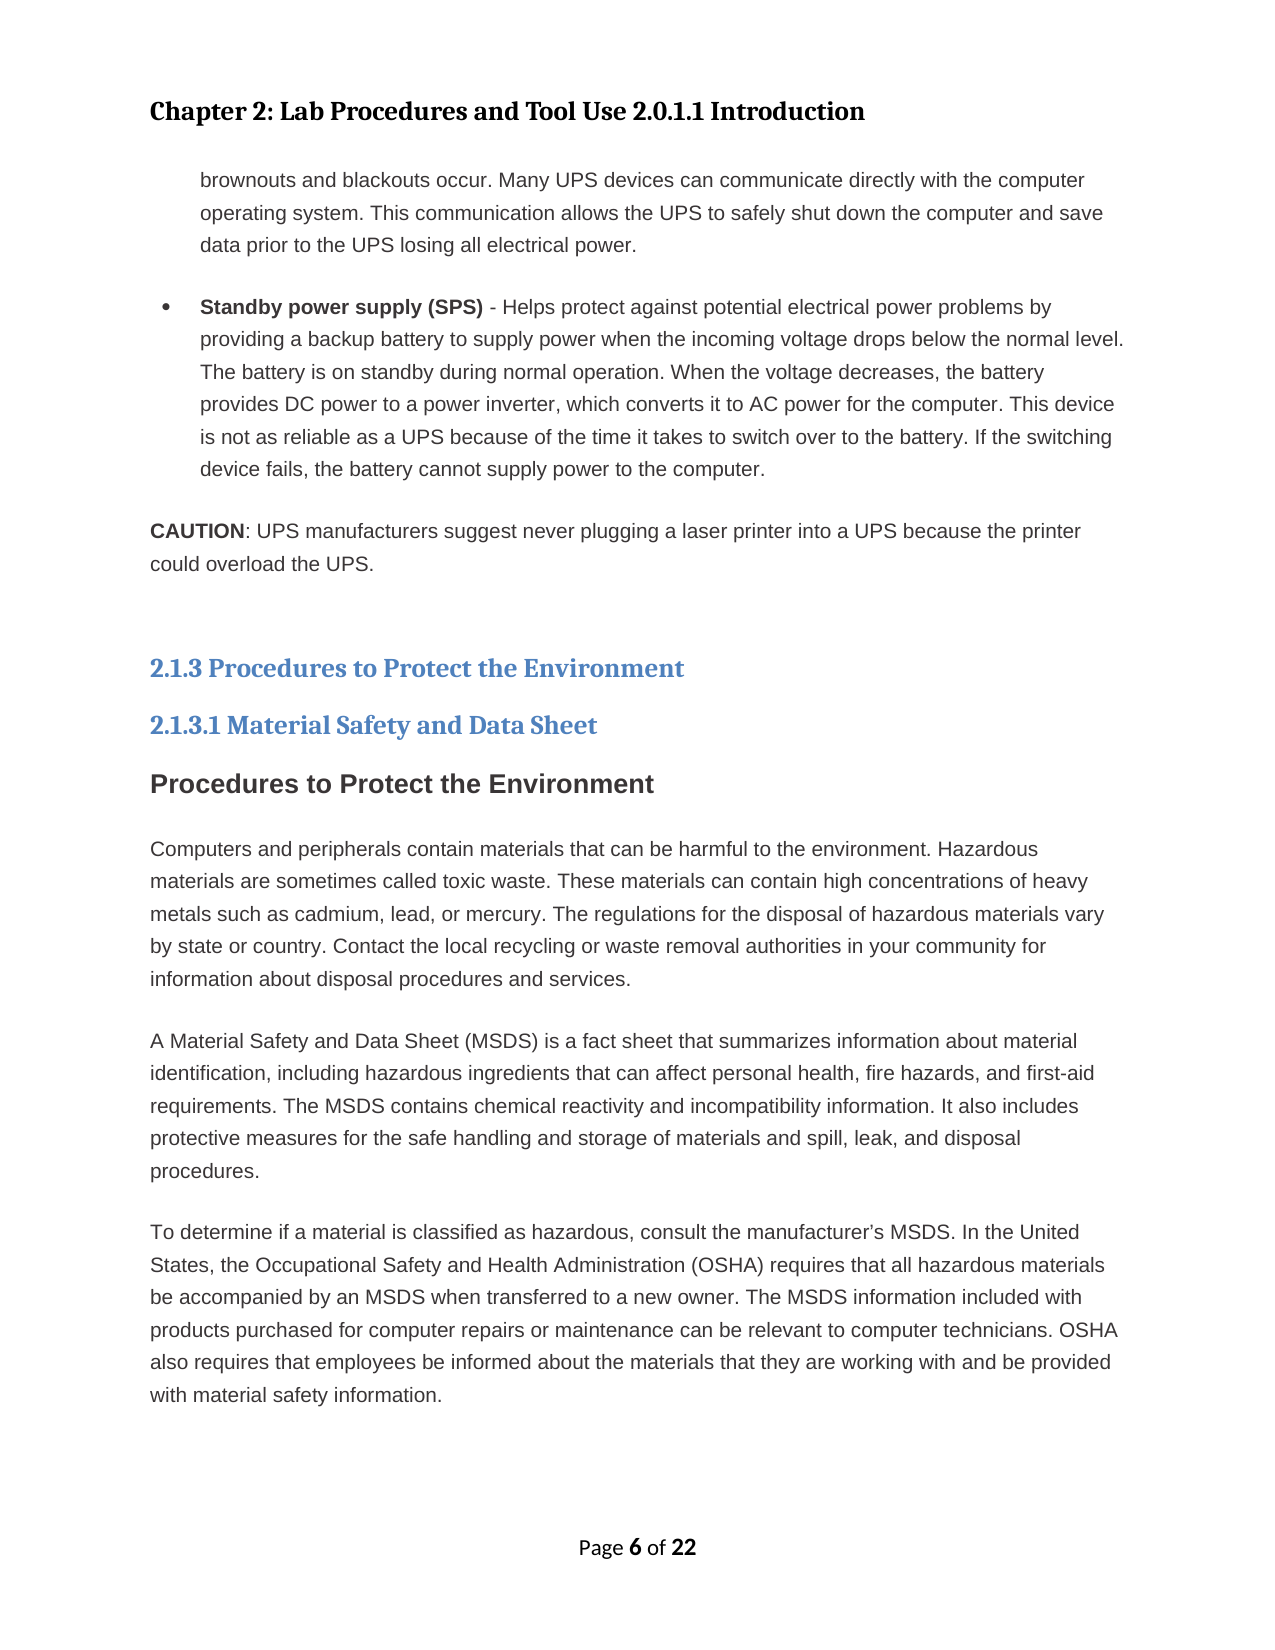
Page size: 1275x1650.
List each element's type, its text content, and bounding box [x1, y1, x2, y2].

text Computers and peripherals contain materials that can be harmful to the environment. Hazardous materials are sometimes called toxic waste. These materials can contain high concentrations of heavy metals such as cadmium, lead, or mercury. The regulations for the disposal of hazardous materials vary by state or country. Contact the local recycling or waste removal authorities in your community for information about disposal procedures and services. [150, 828, 1125, 991]
text CAUTION: UPS manufacturers suggest never plugging a laser printer into a UPS because the printer could overload the UPS. [150, 510, 1125, 575]
subtitle Procedures to Protect the Environment [150, 767, 1125, 799]
text To determine if a material is classified as hazardous, consult the manufacturer’s MSDS. In the United States, the Occupational Safety and Health Administration (OSHA) requires that all hazardous materials be accompanied by an MSDS when transferred to a new owner. The MSDS information included with products purchased for computer repairs or maintenance can be relevant to computer technicians. OSHA also requires that employees be informed about the materials that they are working with and be provided with material safety information. [150, 1212, 1125, 1407]
subtitle 2.1.3 Procedures to Protect the Environment [150, 653, 1125, 684]
text A Material Safety and Data Sheet (MSDS) is a fact sheet that summarizes information about material identification, including hazardous ingredients that can affect personal health, fire hazards, and first-aid requirements. The MSDS contains chemical reactivity and incompatibility information. It also includes protective measures for the safe handling and storage of materials and spill, leak, and disposal procedures. [150, 1020, 1125, 1182]
list Standby power supply (SPS) - Helps protect against potential electrical power problems by providing a backup battery to supply power when the incoming voltage drops below the normal level. The battery is on standby during normal operation. When the voltage decreases, the battery provides DC power to a power inverter, which converts it to AC power for the computer. This device is not as reliable as a UPS because of the time it takes to switch over to the battery. If the switching device fails, the battery cannot supply power to the computer. [162, 286, 1125, 481]
subtitle 2.1.3.1 Material Safety and Data Sheet [150, 710, 1125, 741]
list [162, 159, 1125, 257]
